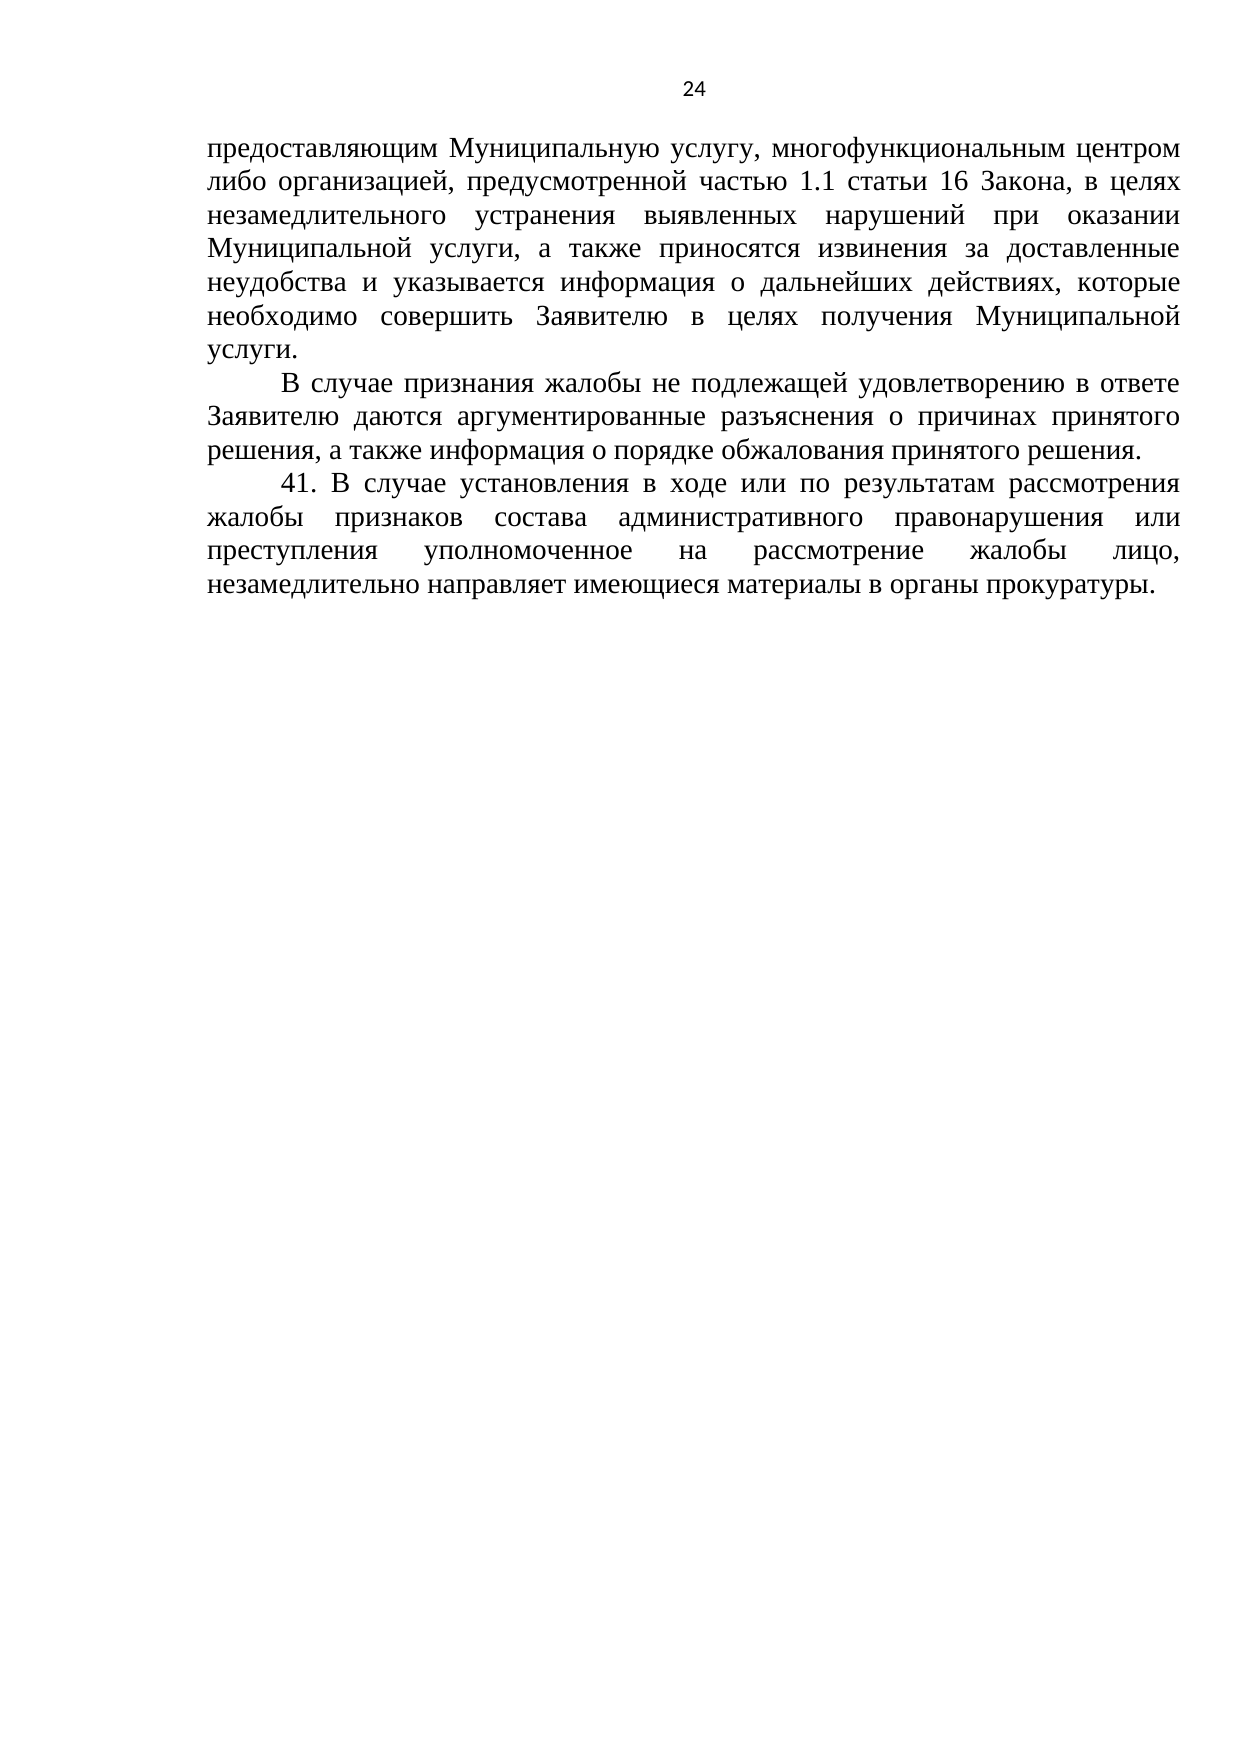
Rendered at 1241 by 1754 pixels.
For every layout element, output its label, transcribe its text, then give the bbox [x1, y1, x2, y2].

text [207, 130, 1181, 365]
text 41. В случае установления в ходе или по результатам рассмотрения жалобы признаков состава административного правонарушения или преступления уполномоченное на рассмотрение жалобы лицо, незамедлительно направляет имеющиеся материалы в органы прокуратуры. [207, 465, 1181, 599]
text В случае признания жалобы не подлежащей удовлетворению в ответе Заявителю даются аргументированные разъяснения о причинах принятого решения, а также информация о порядке обжалования принятого решения. [207, 365, 1181, 465]
